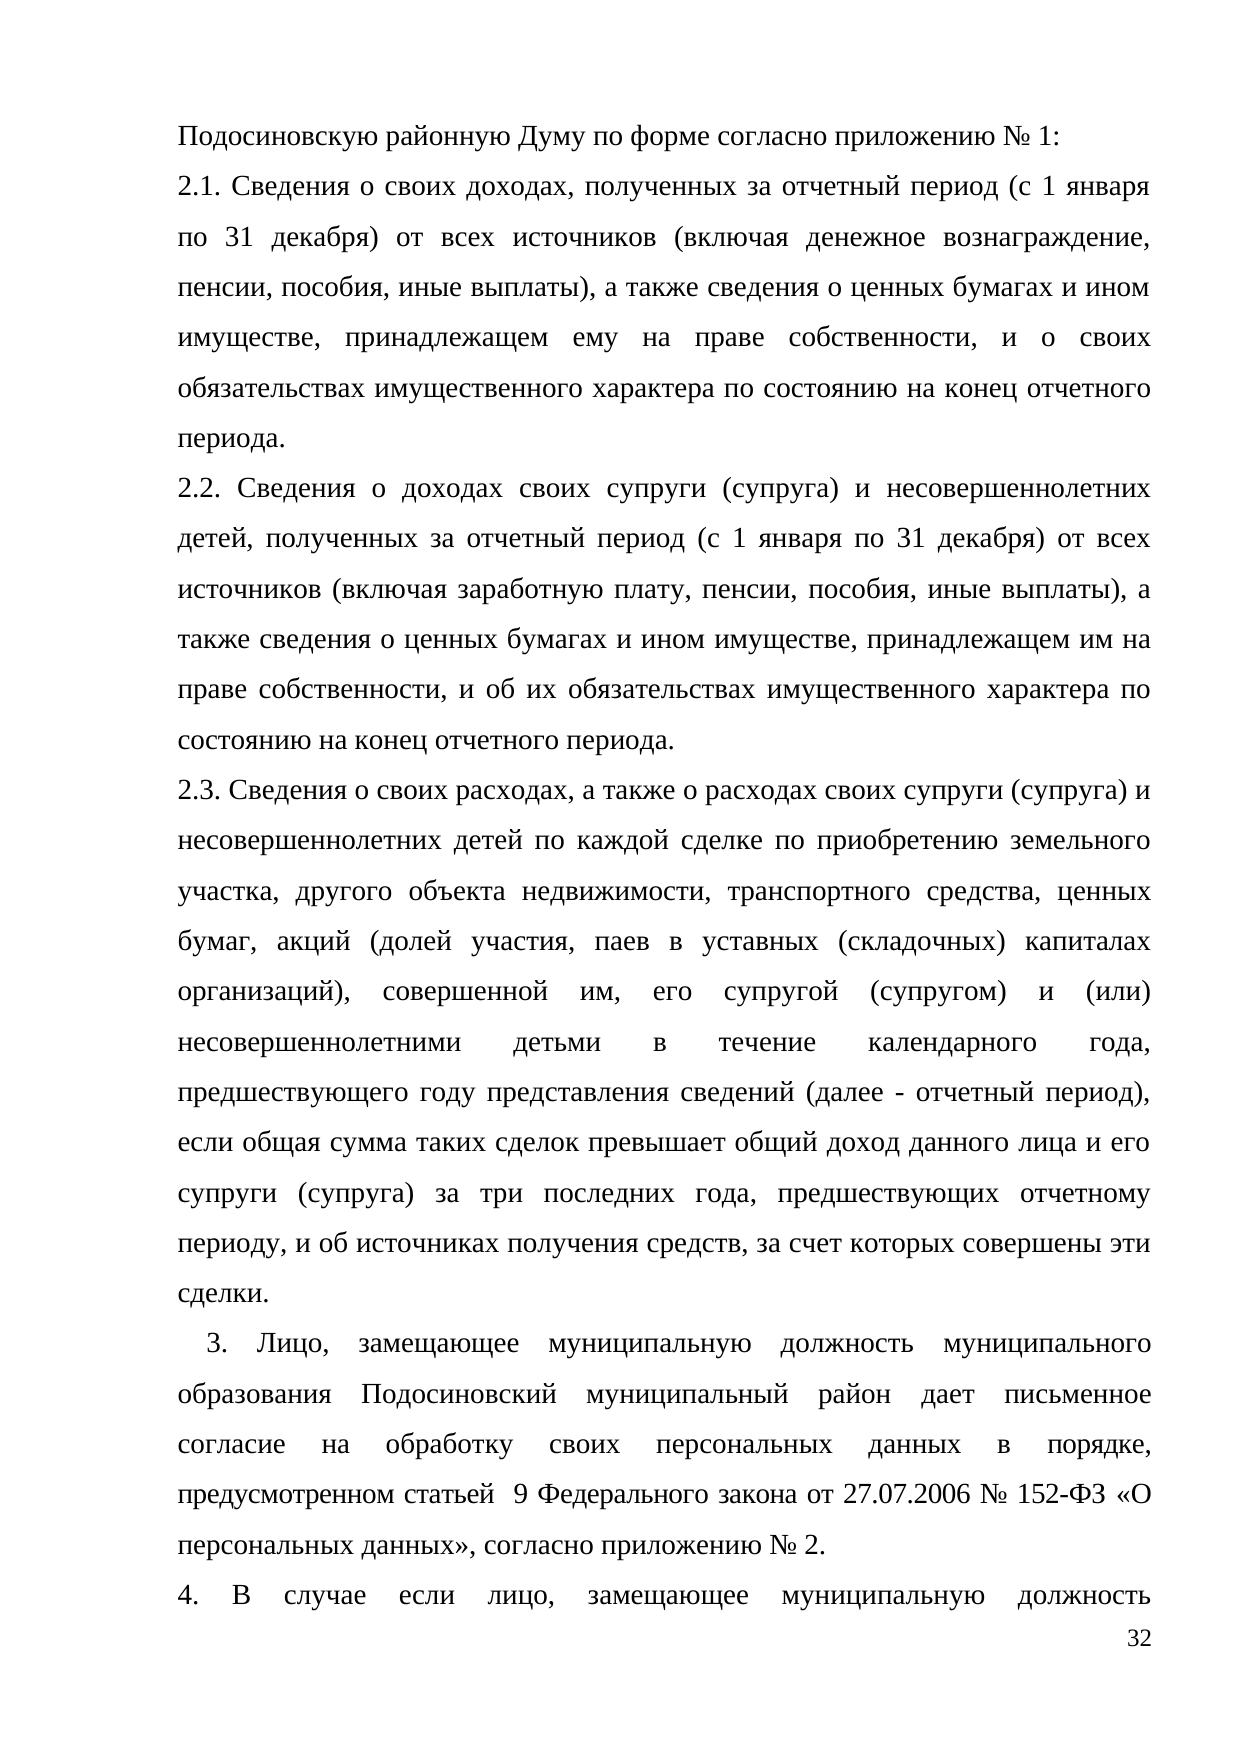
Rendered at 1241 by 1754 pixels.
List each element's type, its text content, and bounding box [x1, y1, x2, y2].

text 2.1. Сведения о своих доходах, полученных за отчетный период (с 1 января по 31 декабря) от всех источников (включая денежное вознаграждение, пенсии, пособия, иные выплаты), а также сведения о ценных бумагах и ином имуществе, принадлежащем ему на праве собственности, и о своих обязательствах имущественного характера по состоянию на конец отчетного периода. [177, 168, 1152, 453]
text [177, 118, 1152, 152]
text 2.3. Сведения о своих расходах, а также о расходах своих супруги (супруга) и несовершеннолетних детей по каждой сделке по приобретению земельного участка, другого объекта недвижимости, транспортного средства, ценных бумаг, акций (долей участия, паев в уставных (складочных) капиталах организаций), совершенной им, его супругой (супругом) и (или) несовершеннолетними детьми в течение календарного года, предшествующего году представления сведений (далее - отчетный период), если общая сумма таких сделок превышает общий доход данного лица и его супруги (супруга) за три последних года, предшествующих отчетному периоду, и об источниках получения средств, за счет которых совершены эти сделки. [177, 772, 1152, 1309]
text 2.2. Сведения о доходах своих супруги (супруга) и несовершеннолетних детей, полученных за отчетный период (с 1 января по 31 декабря) от всех источников (включая заработную плату, пенсии, пособия, иные выплаты), а также сведения о ценных бумагах и ином имуществе, принадлежащем им на праве собственности, и об их обязательствах имущественного характера по состоянию на конец отчетного периода. [177, 470, 1152, 755]
text 3. Лицо, замещающее муниципальную должность муниципального образования Подосиновский муниципальный район дает письменное согласие на обработку своих персональных данных в порядке, предусмотренном статьей 9 Федерального закона от 27.07.2006 № 152-ФЗ «О персональных данных», согласно приложению № 2. [177, 1326, 1152, 1560]
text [177, 1577, 1152, 1611]
